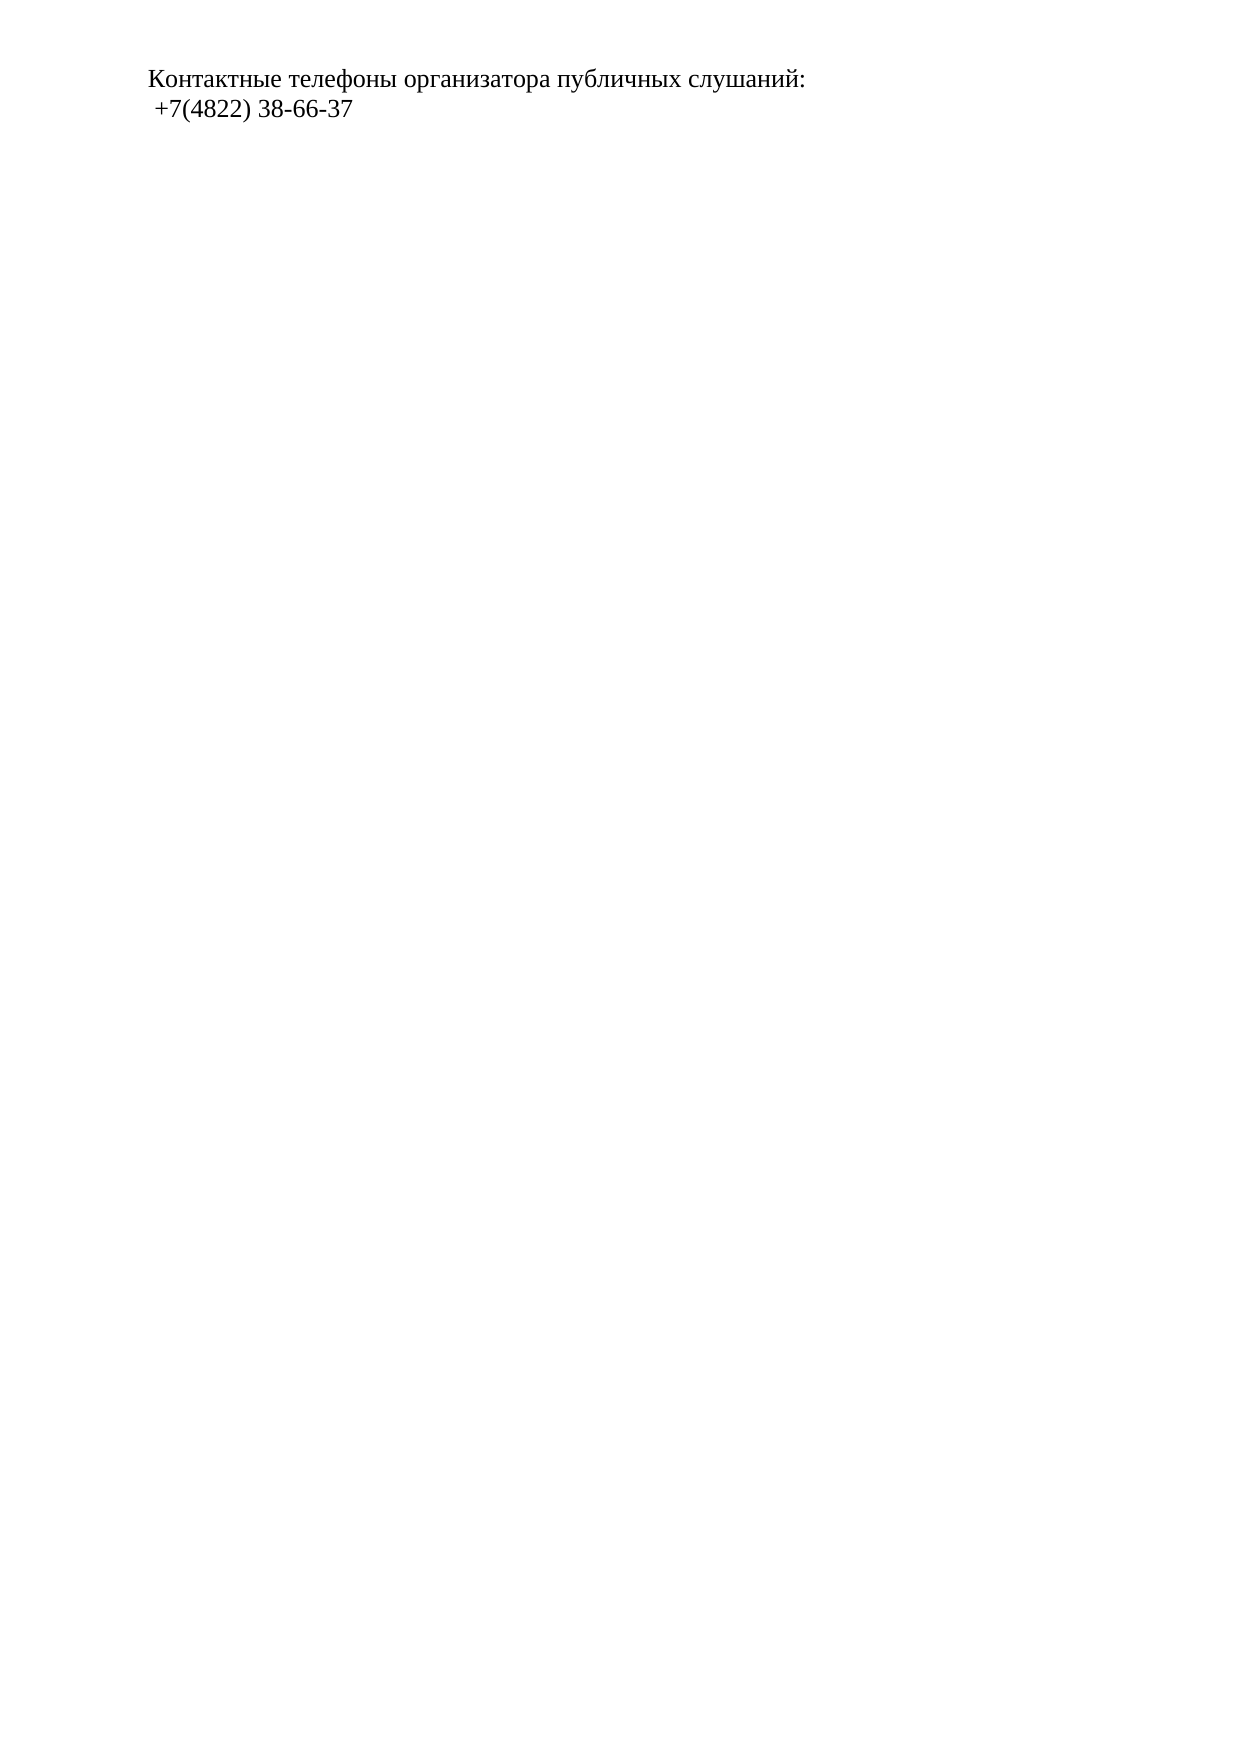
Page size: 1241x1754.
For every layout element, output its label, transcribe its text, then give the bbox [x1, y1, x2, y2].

text Контактные телефоны организатора публичных слушаний: [88, 63, 1196, 93]
text +7(4822) 38-66-37 [88, 93, 1196, 123]
